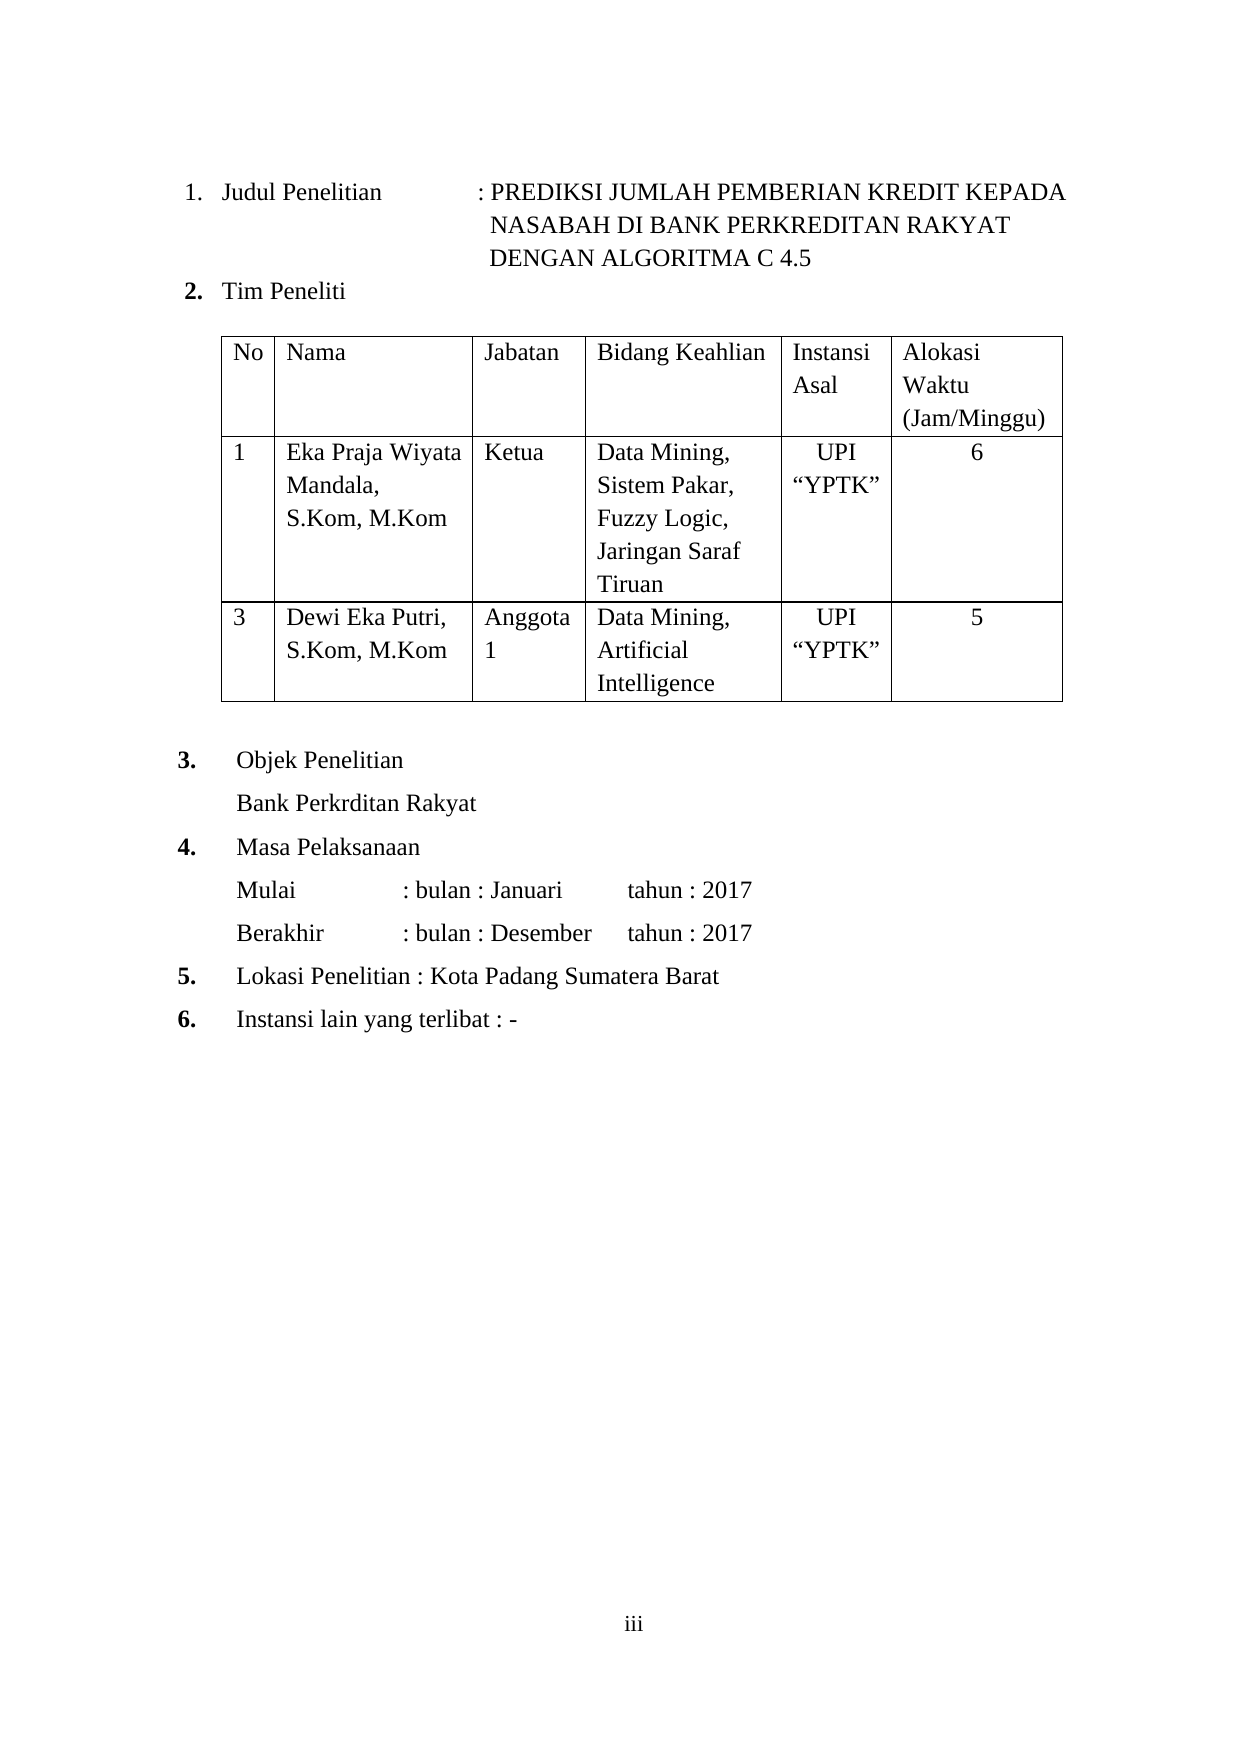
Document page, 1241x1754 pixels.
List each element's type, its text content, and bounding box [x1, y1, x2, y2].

table_cell 1 [222, 437, 274, 601]
table_cell Data Mining, Artificial Intelligence [586, 603, 781, 701]
table_cell 6 [892, 437, 1062, 601]
table_cell Dewi Eka Putri, S.Kom, M.Kom [275, 603, 472, 701]
table_cell Anggota 1 [473, 603, 585, 701]
table_cell UPI “YPTK” [782, 603, 891, 701]
list Lokasi Penelitian : Kota Padang Sumatera Barat [177, 961, 1090, 990]
list Mulai : bulan : Januari tahun : 2017 [236, 875, 1090, 903]
table_header Nama [275, 337, 472, 436]
list Judul Penelitian : PREDIKSI JUMLAH PEMBERIAN KREDIT KEPADA [184, 177, 1090, 206]
table_cell 3 [222, 603, 274, 701]
table_header Jabatan [473, 337, 585, 436]
list Berakhir : bulan : Desember tahun : 2017 [236, 918, 1090, 947]
table_cell Ketua [473, 437, 585, 601]
list Objek Penelitian [177, 745, 1090, 774]
table_header No [222, 337, 274, 436]
table_header Alokasi Waktu (Jam/Minggu) [892, 337, 1062, 436]
list Instansi lain yang terlibat : - [177, 1004, 1090, 1033]
list Tim Peneliti [184, 276, 1090, 305]
table_header Bidang Keahlian [586, 337, 781, 436]
table_cell UPI “YPTK” [782, 437, 891, 601]
table_cell 5 [892, 603, 1062, 701]
list DENGAN ALGORITMA C 4.5 [458, 243, 1090, 272]
list Masa Pelaksanaan [177, 832, 1090, 860]
list NASABAH DI BANK PERKREDITAN RAKYAT [458, 210, 1090, 239]
table_cell Eka Praja Wiyata Mandala, S.Kom, M.Kom [275, 437, 472, 601]
table_cell Data Mining, Sistem Pakar, Fuzzy Logic, Jaringan Saraf Tiruan [586, 437, 781, 601]
list Bank Perkrditan Rakyat [236, 788, 1090, 817]
table_header Instansi Asal [782, 337, 891, 436]
